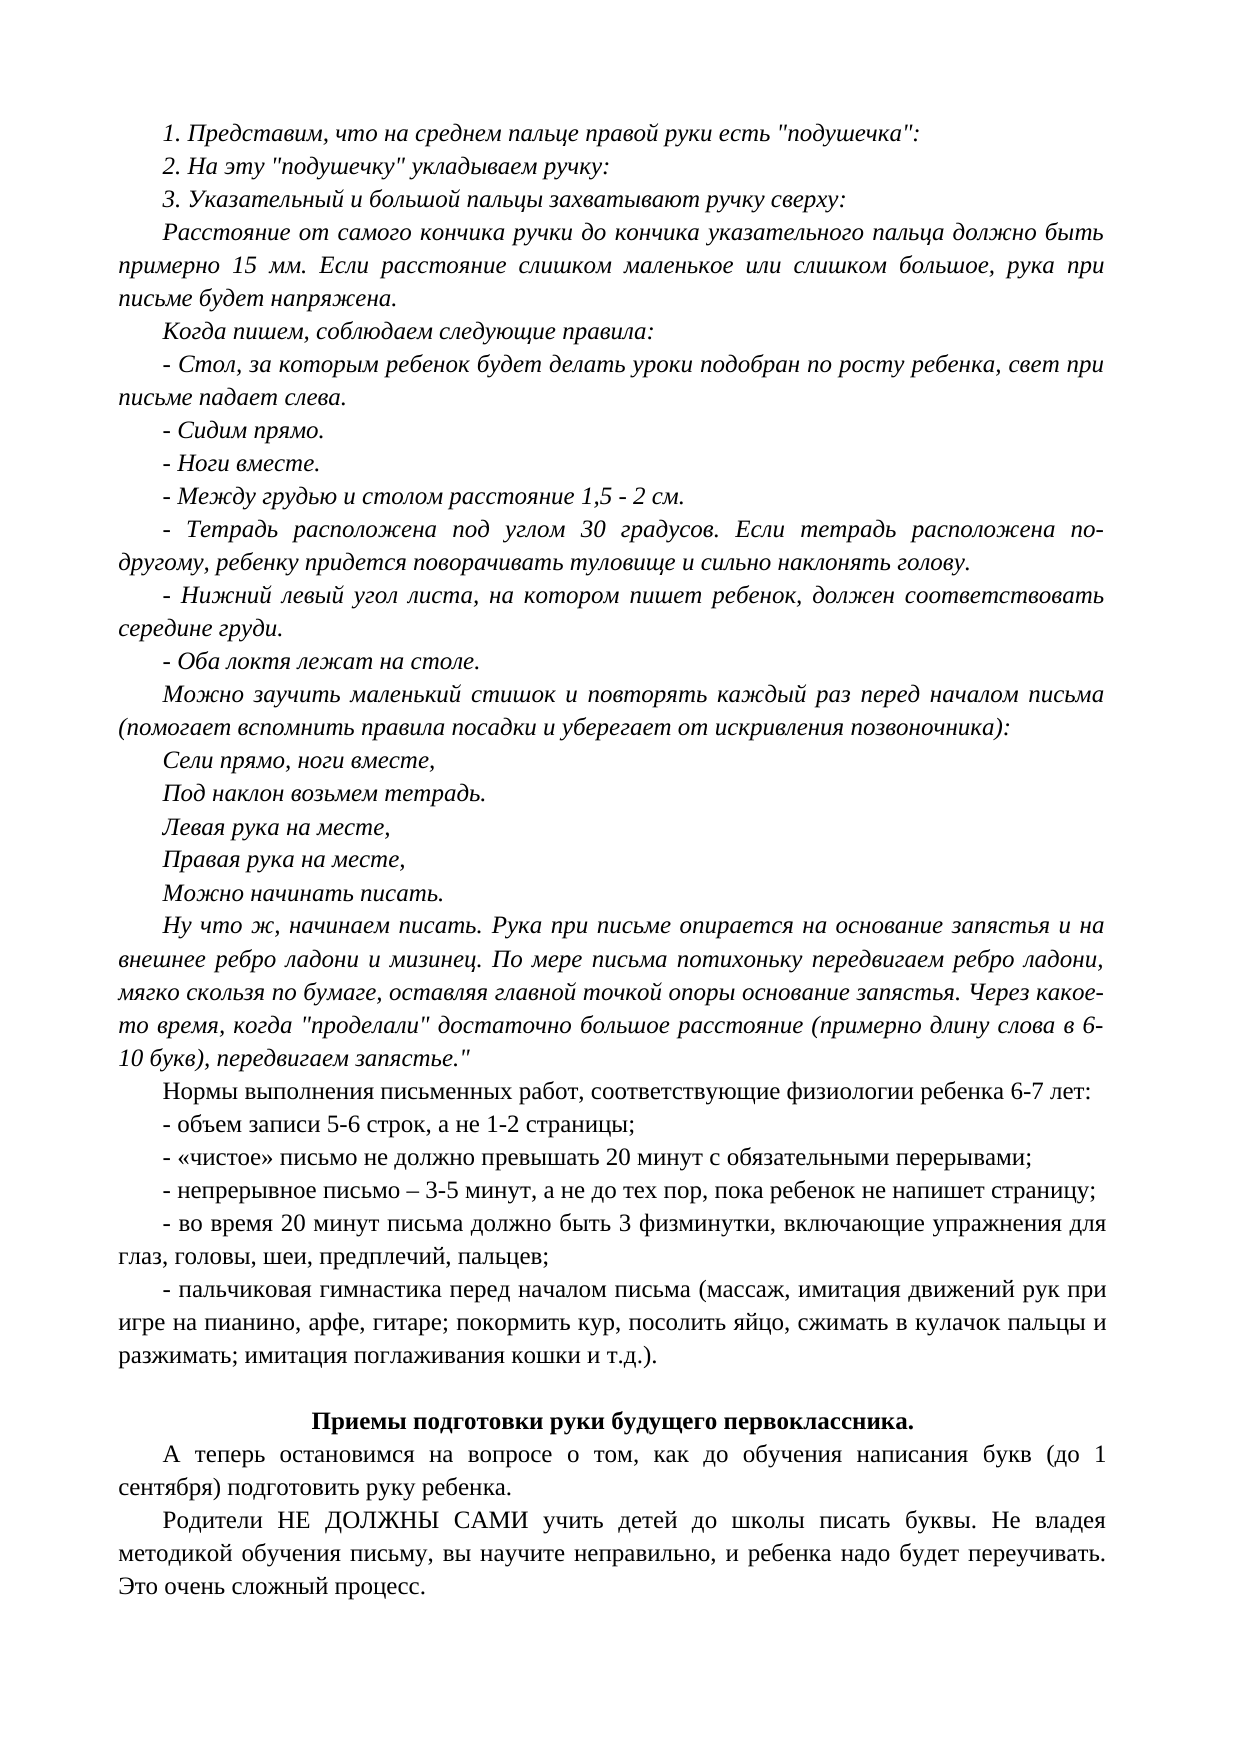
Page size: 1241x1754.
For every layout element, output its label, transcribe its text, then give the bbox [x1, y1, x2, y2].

text - Сидим прямо. [118, 415, 1107, 444]
text 3. Указательный и большой пальцы захватывают ручку сверху: [118, 184, 1107, 213]
text - Тетрадь расположена под углом 30 градусов. Если тетрадь расположена по-другому, ребенку придется поворачивать туловище и сильно наклонять голову. [118, 514, 1107, 576]
text - во время 20 минут письма должно быть 3 физминутки, включающие упражнения для глаз, головы, шеи, предплечий, пальцев; [118, 1208, 1107, 1269]
text Можно начинать писать. [118, 878, 1107, 906]
text - Нижний левый угол листа, на котором пишет ребенок, должен соответствовать середине груди. [118, 580, 1107, 642]
text А теперь остановимся на вопросе о том, как до обучения написания букв (до 1 сентября) подготовить руку ребенка. [118, 1439, 1107, 1501]
text - Между грудью и столом расстояние 1,5 - 2 см. [118, 481, 1107, 510]
text 2. На эту "подушечку" укладываем ручку: [118, 151, 1107, 180]
text - пальчиковая гимнастика перед началом письма (массаж, имитация движений рук при игре на пианино, арфе, гитаре; покормить кур, посолить яйцо, сжимать в кулачок пальцы и разжимать; имитация поглаживания кошки и т.д.). [118, 1274, 1107, 1369]
text Правая рука на месте, [118, 844, 1107, 873]
text Ну что ж, начинаем писать. Рука при письме опирается на основание запястья и на внешнее ребро ладони и мизинец. По мере письма потихоньку передвигаем ребро ладони, мягко скользя по бумаге, оставляя главной точкой опоры основание запястья. Через какое-то время, когда "проделали" достаточно большое расстояние (примерно длину слова в 6-10 букв), передвигаем запястье." [118, 911, 1107, 1071]
text - Стол, за которым ребенок будет делать уроки подобран по росту ребенка, свет при письме падает слева. [118, 349, 1107, 411]
text Расстояние от самого кончика ручки до кончика указательного пальца должно быть примерно 15 мм. Если расстояние слишком маленькое или слишком большое, рука при письме будет напряжена. [118, 217, 1107, 312]
text Левая рука на месте, [118, 812, 1107, 840]
text Сели прямо, ноги вместе, [118, 746, 1107, 774]
text - Ноги вместе. [118, 448, 1107, 477]
text Родители НЕ ДОЛЖНЫ САМИ учить детей до школы писать буквы. Не владея методикой обучения письму, вы научите неправильно, и ребенка надо будет переучивать. Это очень сложный процесс. [118, 1505, 1107, 1600]
text - непрерывное письмо – 3-5 минут, а не до тех пор, пока ребенок не напишет страницу; [118, 1175, 1107, 1203]
text - объем записи 5-6 строк, а не 1-2 страницы; [118, 1109, 1107, 1137]
text 1. Представим, что на среднем пальце правой руки есть "подушечка": [118, 118, 1107, 147]
text Нормы выполнения письменных работ, соответствующие физиологии ребенка 6-7 лет: [118, 1076, 1107, 1104]
text Приемы подготовки руки будущего первоклассника. [118, 1406, 1107, 1435]
text Можно заучить маленький стишок и повторять каждый раз перед началом письма (помогает вспомнить правила посадки и уберегает от искривления позвоночника): [118, 679, 1107, 741]
text Под наклон возьмем тетрадь. [118, 778, 1107, 807]
text - «чистое» письмо не должно превышать 20 минут с обязательными перерывами; [118, 1142, 1107, 1171]
text - Оба локтя лежат на столе. [118, 646, 1107, 675]
text Когда пишем, соблюдаем следующие правила: [118, 316, 1107, 345]
